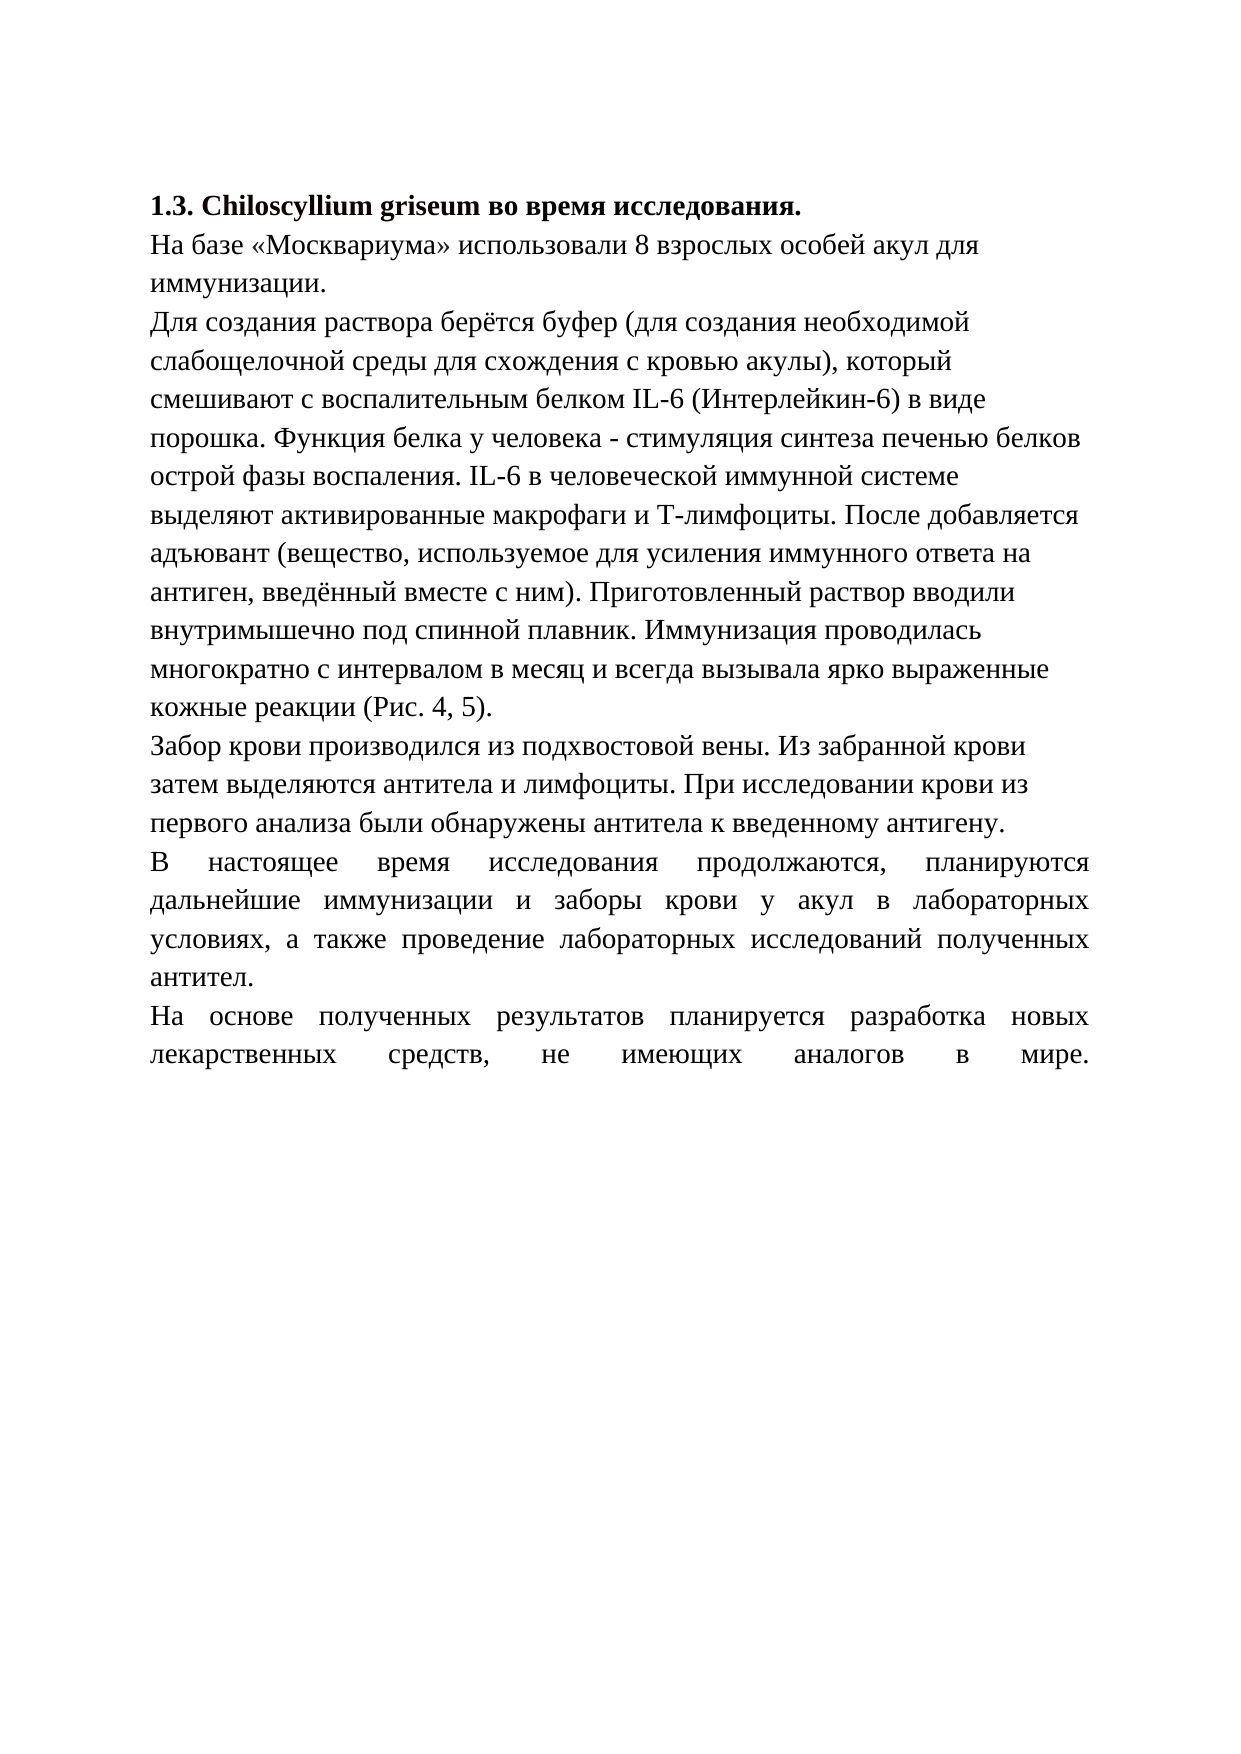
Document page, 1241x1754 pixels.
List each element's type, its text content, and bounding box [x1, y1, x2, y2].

text 1.3. Chiloscyllium griseum во время исследования. На базе «Москвариума» использовали 8 взрослых особей акул для иммунизации. Для создания раствора берётся буфер (для создания необходимой слабощелочной среды для схождения с кровью акулы), который смешивают с воспалительным белком IL-6 (Интерлейкин-6) в виде порошка. Функция белка у человека - стимуляция синтеза печенью белков острой фазы воспаления. IL-6 в человеческой иммунной системе выделяют активированные макрофаги и Т-лимфоциты. После добавляется адъювант (вещество, используемое для усиления иммунного ответа на антиген, введённый вместе с ним). Приготовленный раствор вводили внутримышечно под спинной плавник. Иммунизация проводилась многократно с интервалом в месяц и всегда вызывала ярко выраженные кожные реакции (Рис. 4, 5). Забор крови производился из подхвостовой вены. Из забранной крови затем выделяются антитела и лимфоциты. При исследовании крови из первого анализа были обнаружены антитела к введенному антигену. [150, 150, 1090, 839]
text В настоящее время исследования продолжаются, планируются дальнейшие иммунизации и заборы крови у акул в лабораторных условиях, а также проведение лабораторных исследований полученных антител. На основе полученных результатов планируется разработка новых лекарственных средств, не имеющих аналогов в мире. Рис. 4 - Кожная реакция в области укола [150, 844, 1090, 1070]
